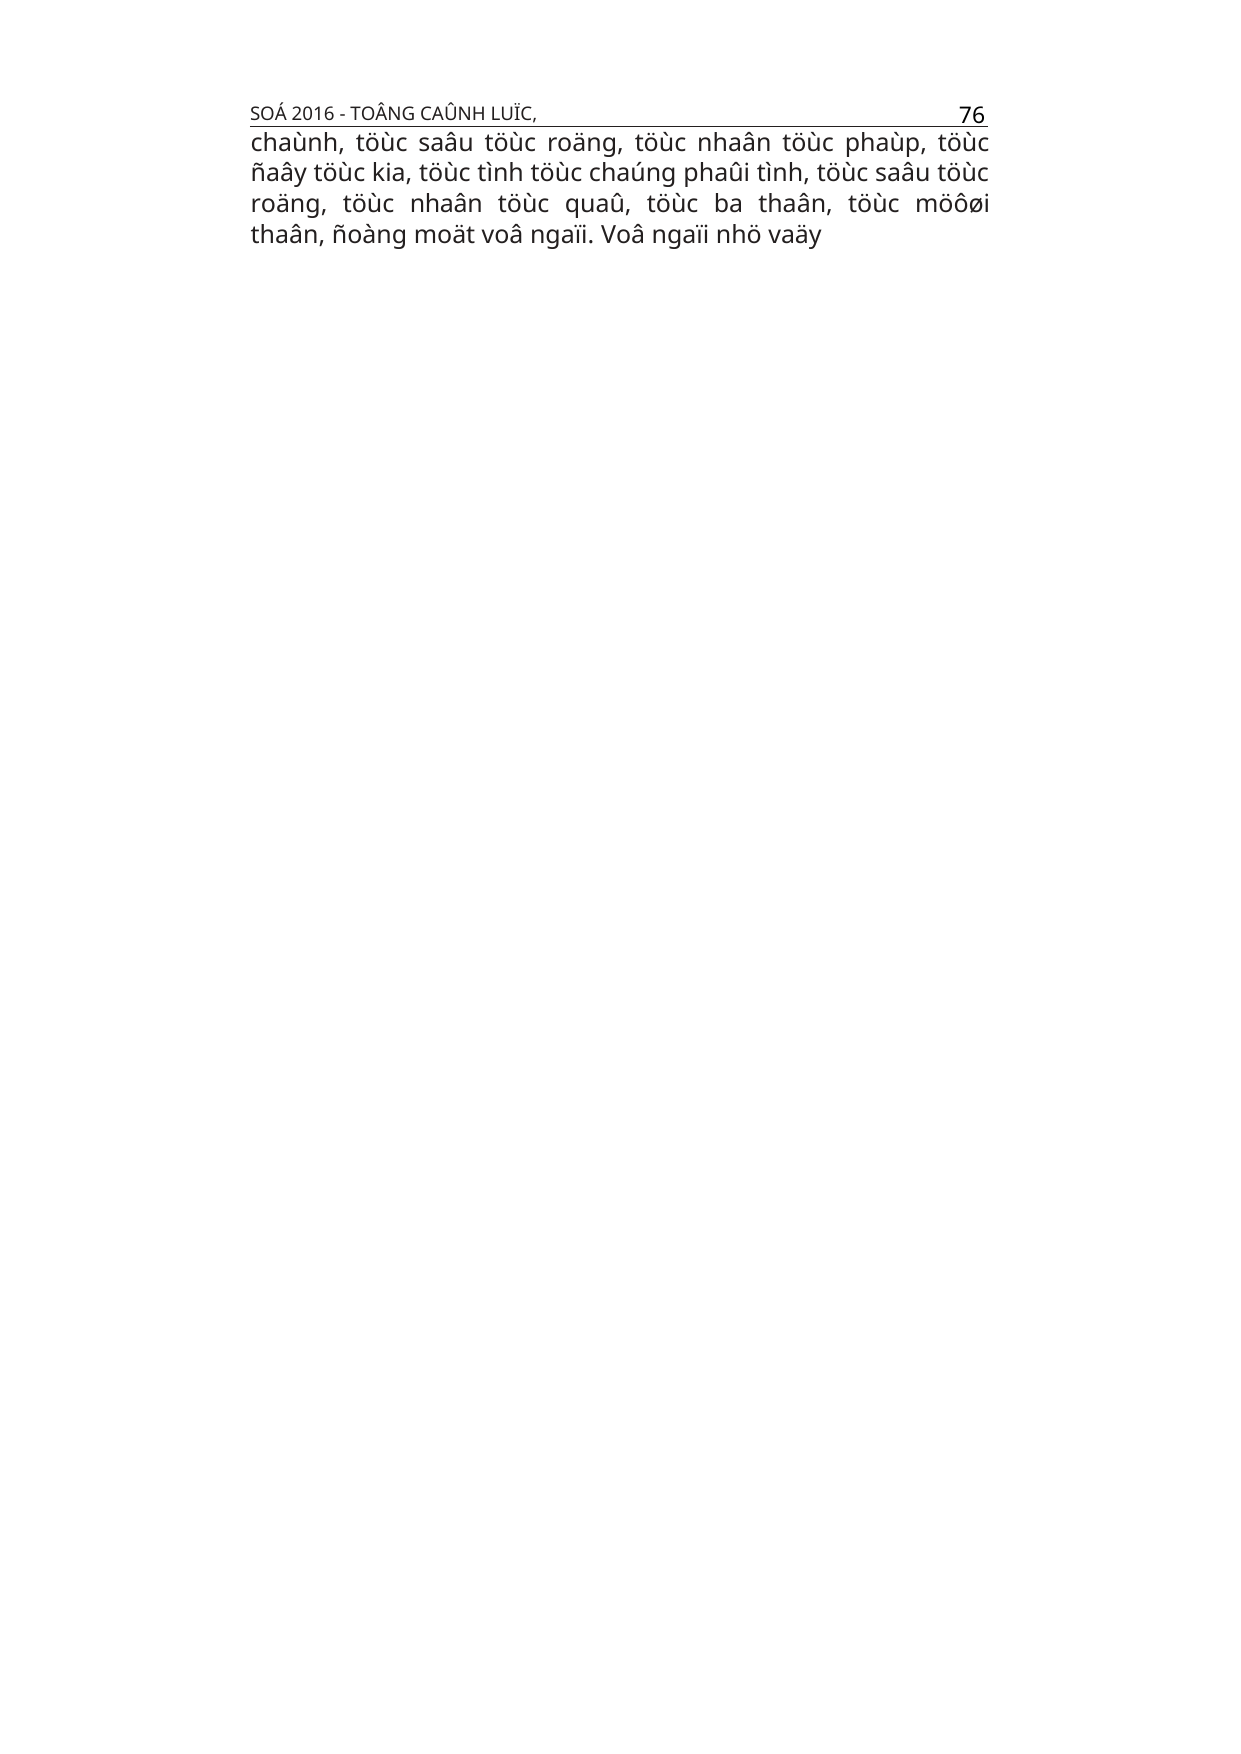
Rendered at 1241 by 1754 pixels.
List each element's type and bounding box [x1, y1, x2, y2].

text [250, 127, 990, 251]
